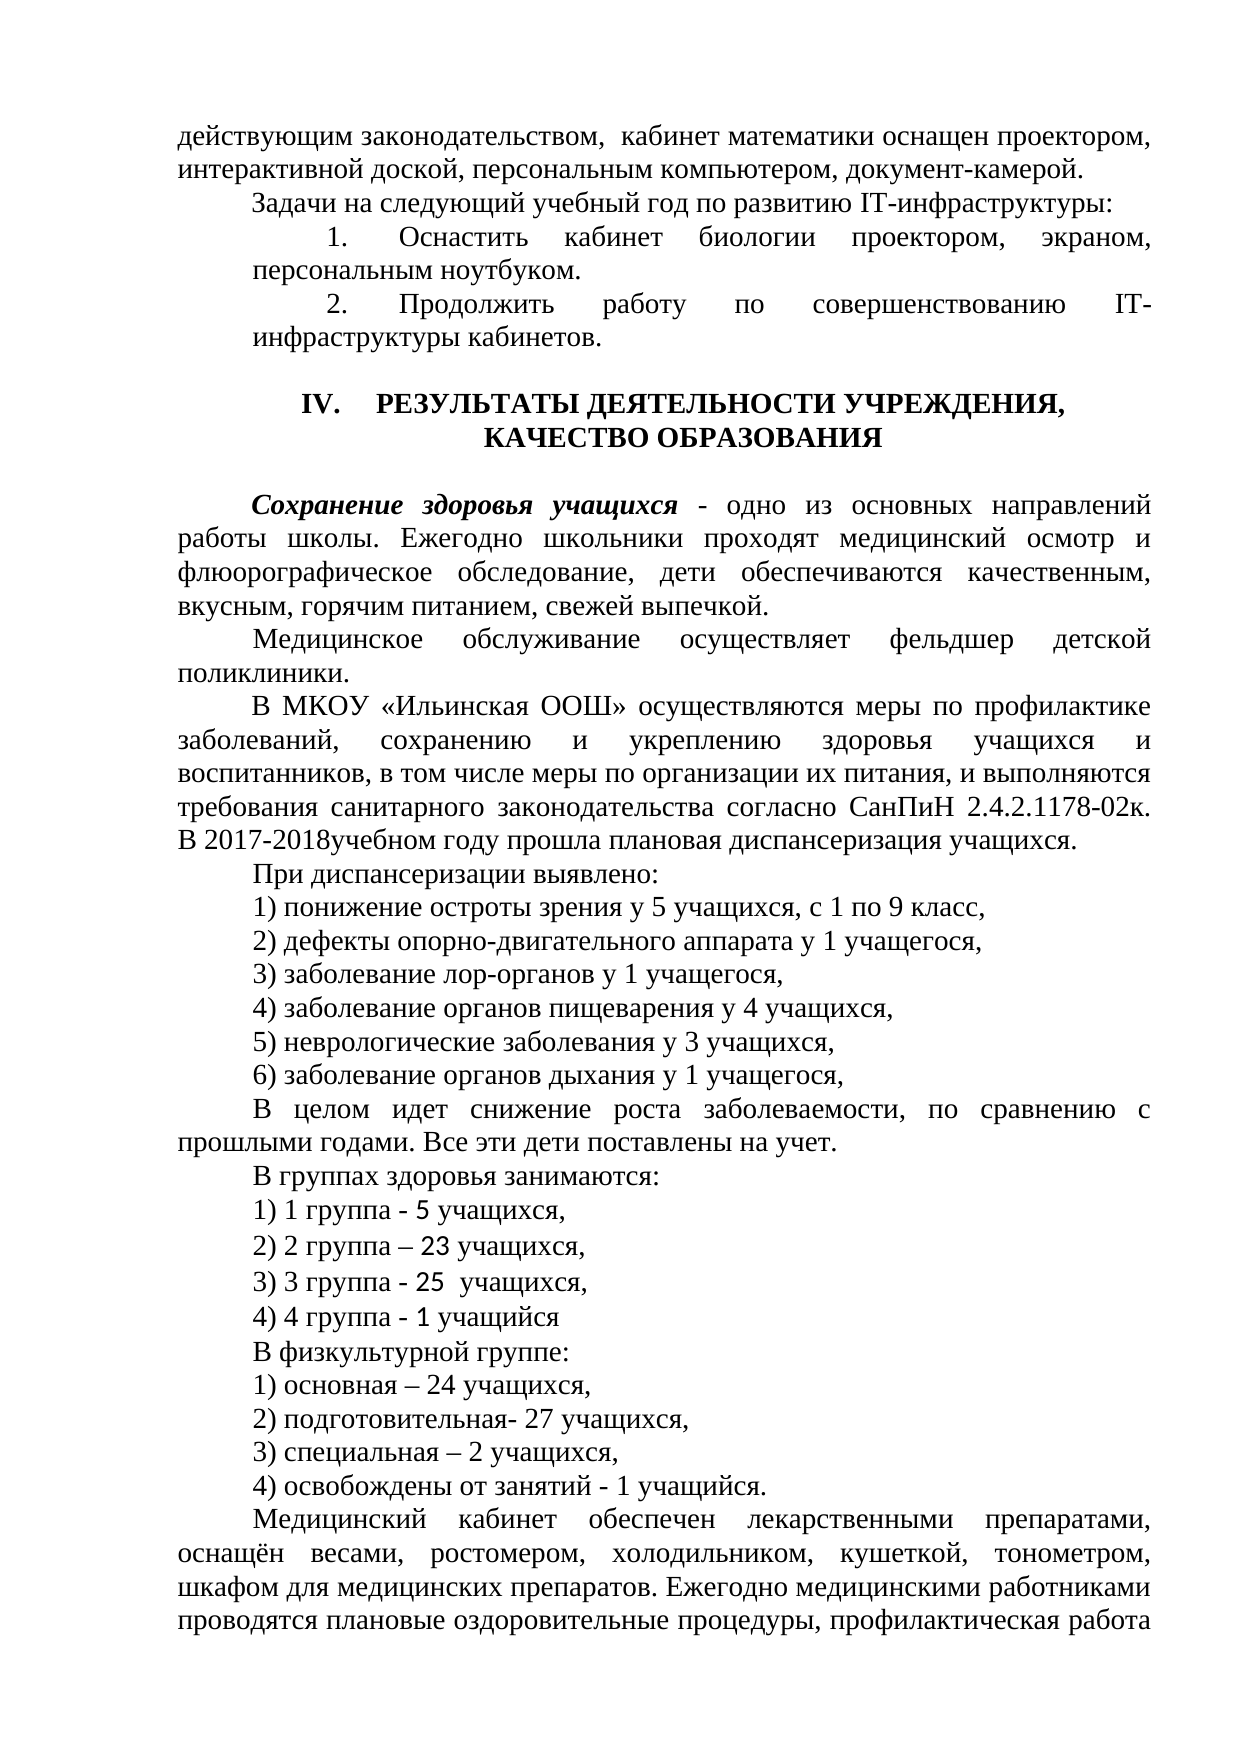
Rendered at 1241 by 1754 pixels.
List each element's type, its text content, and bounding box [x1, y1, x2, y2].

list РЕЗУЛЬТАТЫ ДЕЯТЕЛЬНОСТИ УЧРЕЖДЕНИЯ, [215, 386, 1152, 420]
text 1) 1 группа - 5 учащихся, [177, 1191, 1152, 1227]
text КАЧЕСТВО ОБРАЗОВАНИЯ [215, 420, 1152, 453]
text 1) понижение остроты зрения у 5 учащихся, с 1 по 9 класс, [177, 889, 1152, 923]
text Сохранение здоровья учащихся - одно из основных направлений работы школы. Ежегодно школьники проходят медицинский осмотр и флюорографическое обследование, дети обеспечиваются качественным, вкусным, горячим питанием, свежей выпечкой. [177, 487, 1152, 621]
text В физкультурной группе: [177, 1334, 1152, 1367]
text 3) 3 группа - 25 учащихся, [177, 1263, 1152, 1298]
text 5) неврологические заболевания у 3 учащихся, [177, 1024, 1152, 1057]
text В группах здоровья занимаются: [177, 1158, 1152, 1191]
text При диспансеризации выявлено: [177, 856, 1152, 889]
text 2) подготовительная- 27 учащихся, [177, 1401, 1152, 1434]
text В МКОУ «Ильинская ООШ» осуществляются меры по профилактике заболеваний, сохранению и укреплению здоровья учащихся и воспитанников, в том числе меры по организации их питания, и выполняются требования санитарного законодательства согласно СанПиН 2.4.2.1178-02к. В 2017-2018учебном году прошла плановая диспансеризация учащихся. [177, 688, 1152, 856]
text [177, 1502, 1152, 1636]
text В целом идет снижение роста заболеваемости, по сравнению с прошлыми годами. Все эти дети поставлены на учет. [177, 1091, 1152, 1158]
text 3) заболевание лор-органов у 1 учащегося, [177, 957, 1152, 990]
text 1) основная – 24 учащихся, [177, 1367, 1152, 1401]
text Медицинское обслуживание осуществляет фельдшер детской поликлиники. [177, 621, 1152, 688]
text 4) заболевание органов пищеварения у 4 учащихся, [177, 990, 1152, 1024]
text 2) дефекты опорно-двигательного аппарата у 1 учащегося, [177, 923, 1152, 957]
list Оснастить кабинет биологии проектором, экраном, персональным ноутбуком. [252, 219, 1152, 286]
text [177, 118, 1152, 185]
text 4) 4 группа - 1 учащийся [177, 1298, 1152, 1334]
text Задачи на следующий учебный год по развитию IT-инфраструктуры: [177, 185, 1152, 219]
text 2) 2 группа – 23 учащихся, [177, 1227, 1152, 1263]
text 4) освобождены от занятий - 1 учащийся. [177, 1468, 1152, 1502]
text 6) заболевание органов дыхания у 1 учащегося, [177, 1057, 1152, 1091]
list Продолжить работу по совершенствованию IT-инфраструктуры кабинетов. [252, 286, 1152, 353]
text 3) специальная – 2 учащихся, [177, 1434, 1152, 1468]
